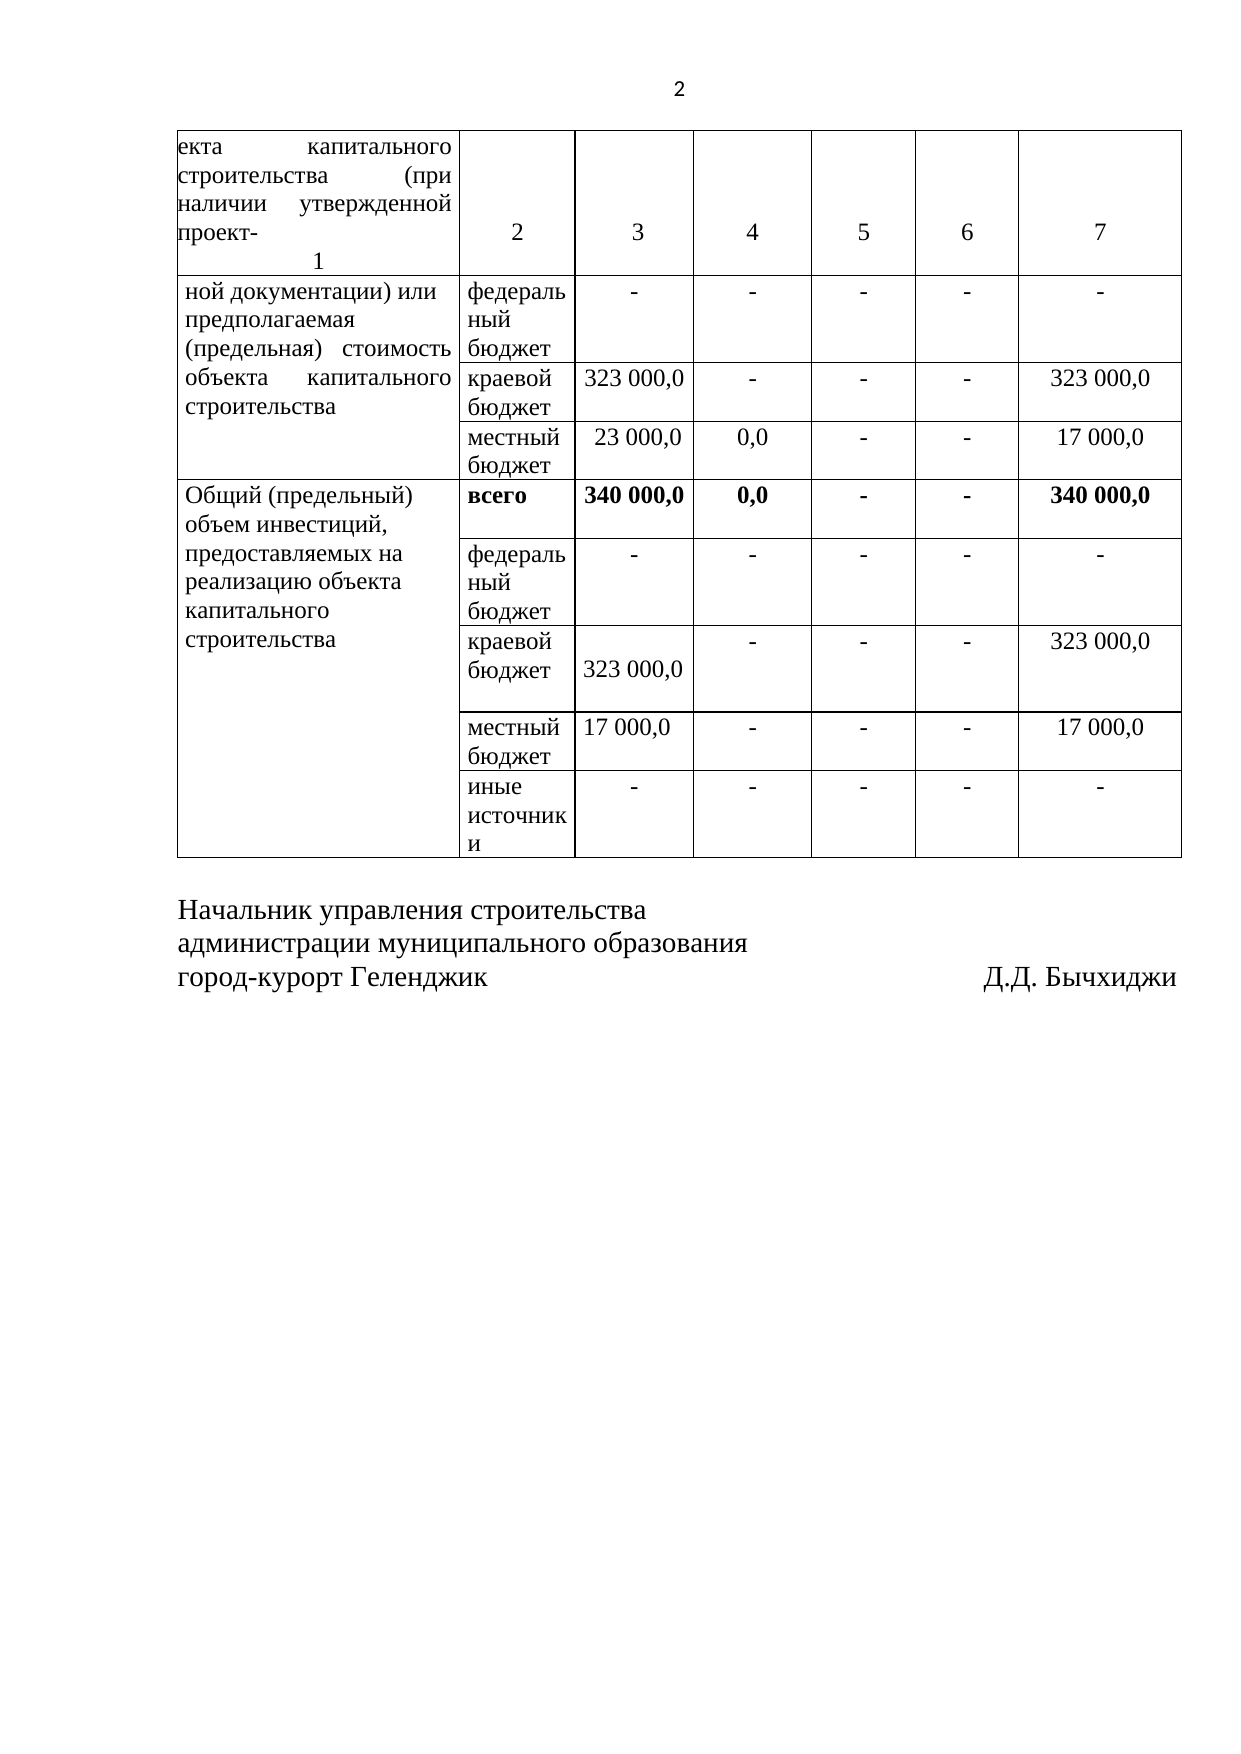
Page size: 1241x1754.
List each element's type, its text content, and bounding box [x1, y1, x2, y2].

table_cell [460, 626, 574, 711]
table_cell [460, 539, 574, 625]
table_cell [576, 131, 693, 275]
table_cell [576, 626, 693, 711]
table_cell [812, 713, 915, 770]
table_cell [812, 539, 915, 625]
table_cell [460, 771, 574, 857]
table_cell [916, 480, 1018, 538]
text Начальник управления строительства [177, 892, 1181, 925]
text город-курорт Геленджик Д.Д. Бычхиджи [177, 959, 1181, 992]
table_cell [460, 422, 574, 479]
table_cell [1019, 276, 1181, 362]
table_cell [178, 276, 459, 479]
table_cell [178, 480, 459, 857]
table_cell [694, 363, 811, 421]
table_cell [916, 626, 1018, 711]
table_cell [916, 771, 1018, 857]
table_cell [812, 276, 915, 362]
text администрации муниципального образования [177, 925, 1181, 959]
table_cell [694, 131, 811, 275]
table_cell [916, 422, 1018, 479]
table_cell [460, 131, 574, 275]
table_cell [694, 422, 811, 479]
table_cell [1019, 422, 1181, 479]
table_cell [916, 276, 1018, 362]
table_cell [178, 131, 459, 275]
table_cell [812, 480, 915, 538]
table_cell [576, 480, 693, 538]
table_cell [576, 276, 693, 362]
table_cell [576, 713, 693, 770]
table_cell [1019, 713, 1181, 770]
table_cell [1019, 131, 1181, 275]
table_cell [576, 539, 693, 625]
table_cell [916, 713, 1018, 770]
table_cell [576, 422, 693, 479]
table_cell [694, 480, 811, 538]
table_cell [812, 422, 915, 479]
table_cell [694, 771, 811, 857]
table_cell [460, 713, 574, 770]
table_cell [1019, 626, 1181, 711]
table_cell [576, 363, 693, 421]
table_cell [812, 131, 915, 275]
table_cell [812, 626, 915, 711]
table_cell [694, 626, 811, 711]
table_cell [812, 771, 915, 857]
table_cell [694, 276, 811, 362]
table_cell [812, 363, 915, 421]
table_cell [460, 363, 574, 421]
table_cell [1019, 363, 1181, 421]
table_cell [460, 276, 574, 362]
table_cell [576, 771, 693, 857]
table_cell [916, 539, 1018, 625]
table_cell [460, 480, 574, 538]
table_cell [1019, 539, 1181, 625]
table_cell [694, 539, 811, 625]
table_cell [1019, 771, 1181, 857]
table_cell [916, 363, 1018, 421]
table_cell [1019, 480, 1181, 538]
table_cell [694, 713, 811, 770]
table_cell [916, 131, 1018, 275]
